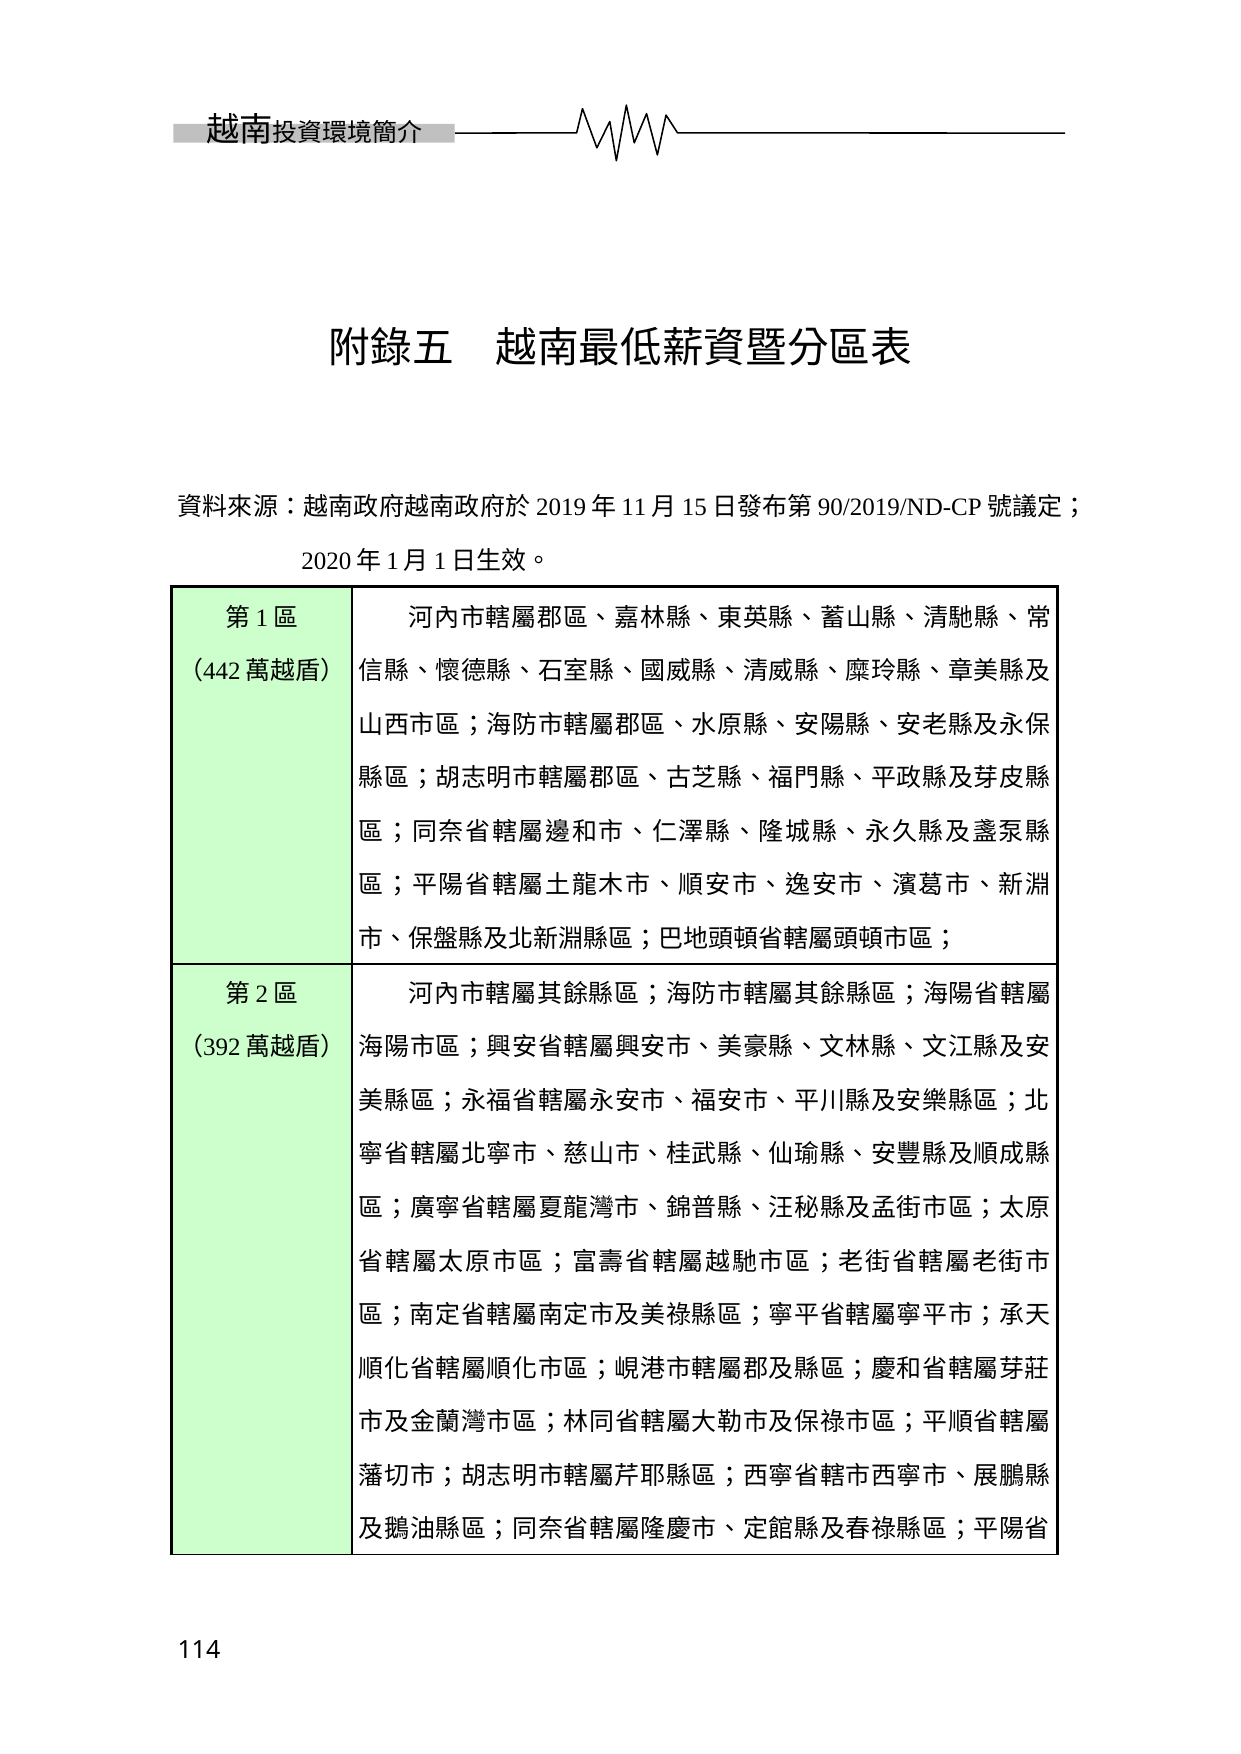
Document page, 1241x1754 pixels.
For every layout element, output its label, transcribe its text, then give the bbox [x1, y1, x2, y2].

table_cell 第2區 （392萬越盾） [173, 965, 351, 1554]
text 附錄五 越南最低薪資暨分區表 [177, 291, 1063, 398]
table_header 第1區 （442萬越盾） [173, 588, 351, 963]
text 資料來源：越南政府越南政府於2019年11月15日發布第90/2019/ND-CP號議定；2020年1月1日生效。 [177, 478, 1063, 585]
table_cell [353, 965, 1056, 1554]
table_header 河內市轄屬郡區、嘉林縣、東英縣、蓄山縣、清馳縣、常信縣、懷德縣、石室縣、國威縣、清威縣、糜玲縣、章美縣及山西市區；海防市轄屬郡區、水原縣、安陽縣、安老縣及永保縣區；胡志明市轄屬郡區、古芝縣、福門縣、平政縣及芽皮縣區；同奈省轄屬邊和市、仁澤縣、隆城縣、永久縣及盞泵縣區；平陽省轄屬土龍木市、順安市、逸安市、濱葛市、新淵市、保盤縣及北新淵縣區；巴地頭頓省轄屬頭頓市區； [353, 588, 1056, 963]
